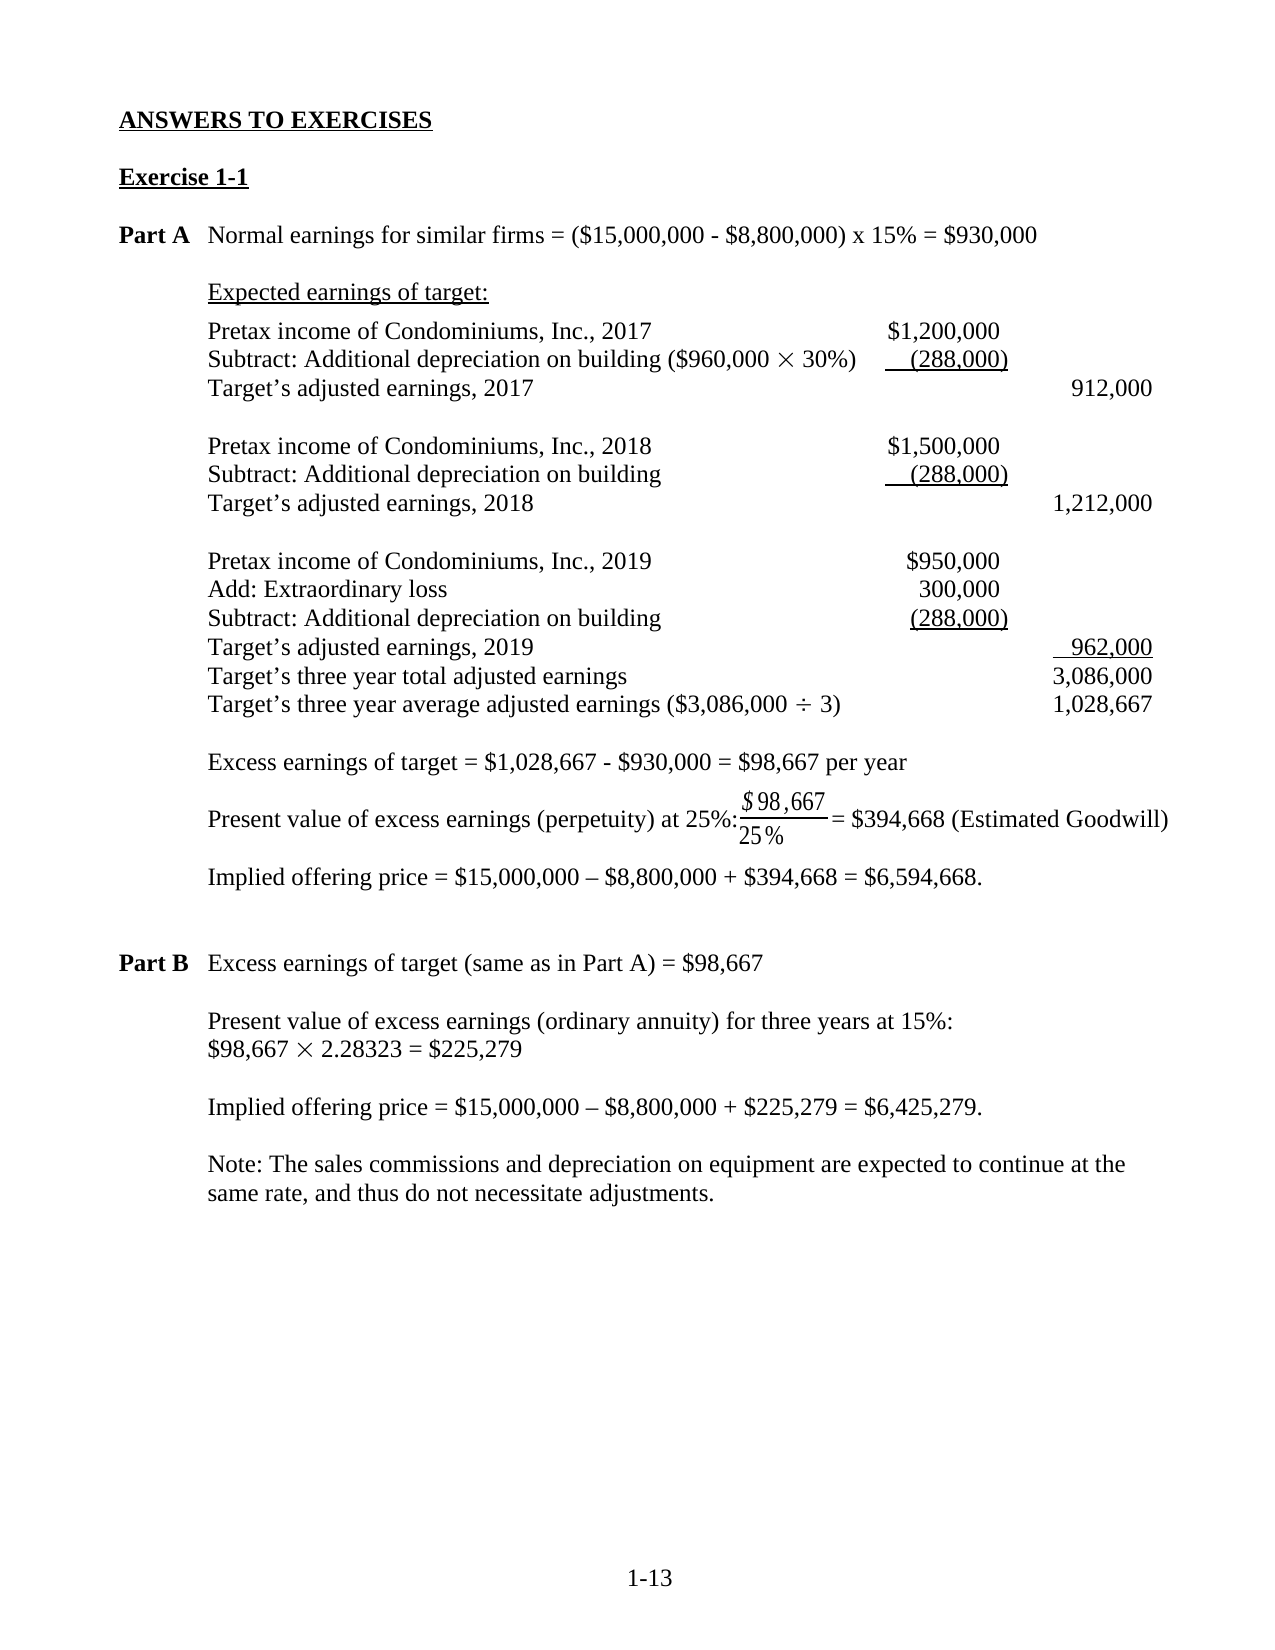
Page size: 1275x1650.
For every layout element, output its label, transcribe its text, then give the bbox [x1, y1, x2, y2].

text Target’s adjusted earnings, 2019 962,000 [118, 632, 1181, 661]
text Expected earnings of target: [118, 277, 1181, 306]
text Implied offering price = $15,000,000 – $8,800,000 + $394,668 = $6,594,668. [118, 862, 1181, 891]
text Target’s three year average adjusted earnings ($3,086,000 3) 1,028,667 [118, 689, 1181, 718]
text Target’s three year total adjusted earnings 3,086,000 [118, 661, 1181, 689]
text Part B Excess earnings of target (same as in Part A) = $98,667 [118, 948, 1181, 977]
text Add: Extraordinary loss 300,000 [118, 574, 1181, 603]
text Present value of excess earnings (perpetuity) at 25%: = $394,668 (Estimated Goodwill) [118, 804, 1205, 833]
text Note: The sales commissions and depreciation on equipment are expected to continue at the same rate, and thus do not necessitate adjustments. [118, 1149, 1181, 1207]
subtitle ANSWERS TO EXERCISES [118, 105, 1181, 134]
text Part A earnings for similar firms = ($15,000,000 - $8,800,000) x 15% = $930,000 [118, 220, 1181, 249]
text Subtract: Additional depreciation on building ($960,000 30%) (288,000) [118, 344, 1181, 373]
text Excess earnings of target = $1,028,667 - $930,000 = $98,667 per year [118, 747, 1181, 776]
text Target’s adjusted earnings, 2018 1,212,000 [118, 488, 1181, 517]
text Pretax income of Condominiums, Inc., 2019 $950,000 [118, 546, 1181, 574]
text Pretax income of Condominiums, Inc., 2018 $1,500,000 [118, 431, 1181, 459]
text Subtract: Additional depreciation on building (288,000) [118, 603, 1181, 632]
text Target’s adjusted earnings, 2017 912,000 [118, 373, 1181, 402]
text Pretax income of Condominiums, Inc., 2017 $1,200,000 [118, 316, 1181, 344]
text Present value of excess earnings (ordinary annuity) for three years at 15%: [118, 1006, 1181, 1034]
text Subtract: Additional depreciation on building (288,000) [118, 459, 1181, 488]
subtitle Exercise 1-1 [118, 162, 1181, 191]
text $98,667 2.28323 = $225,279 [118, 1034, 1181, 1063]
text Implied offering price = $15,000,000 – $8,800,000 + $225,279 = $6,425,279. [118, 1092, 1181, 1121]
